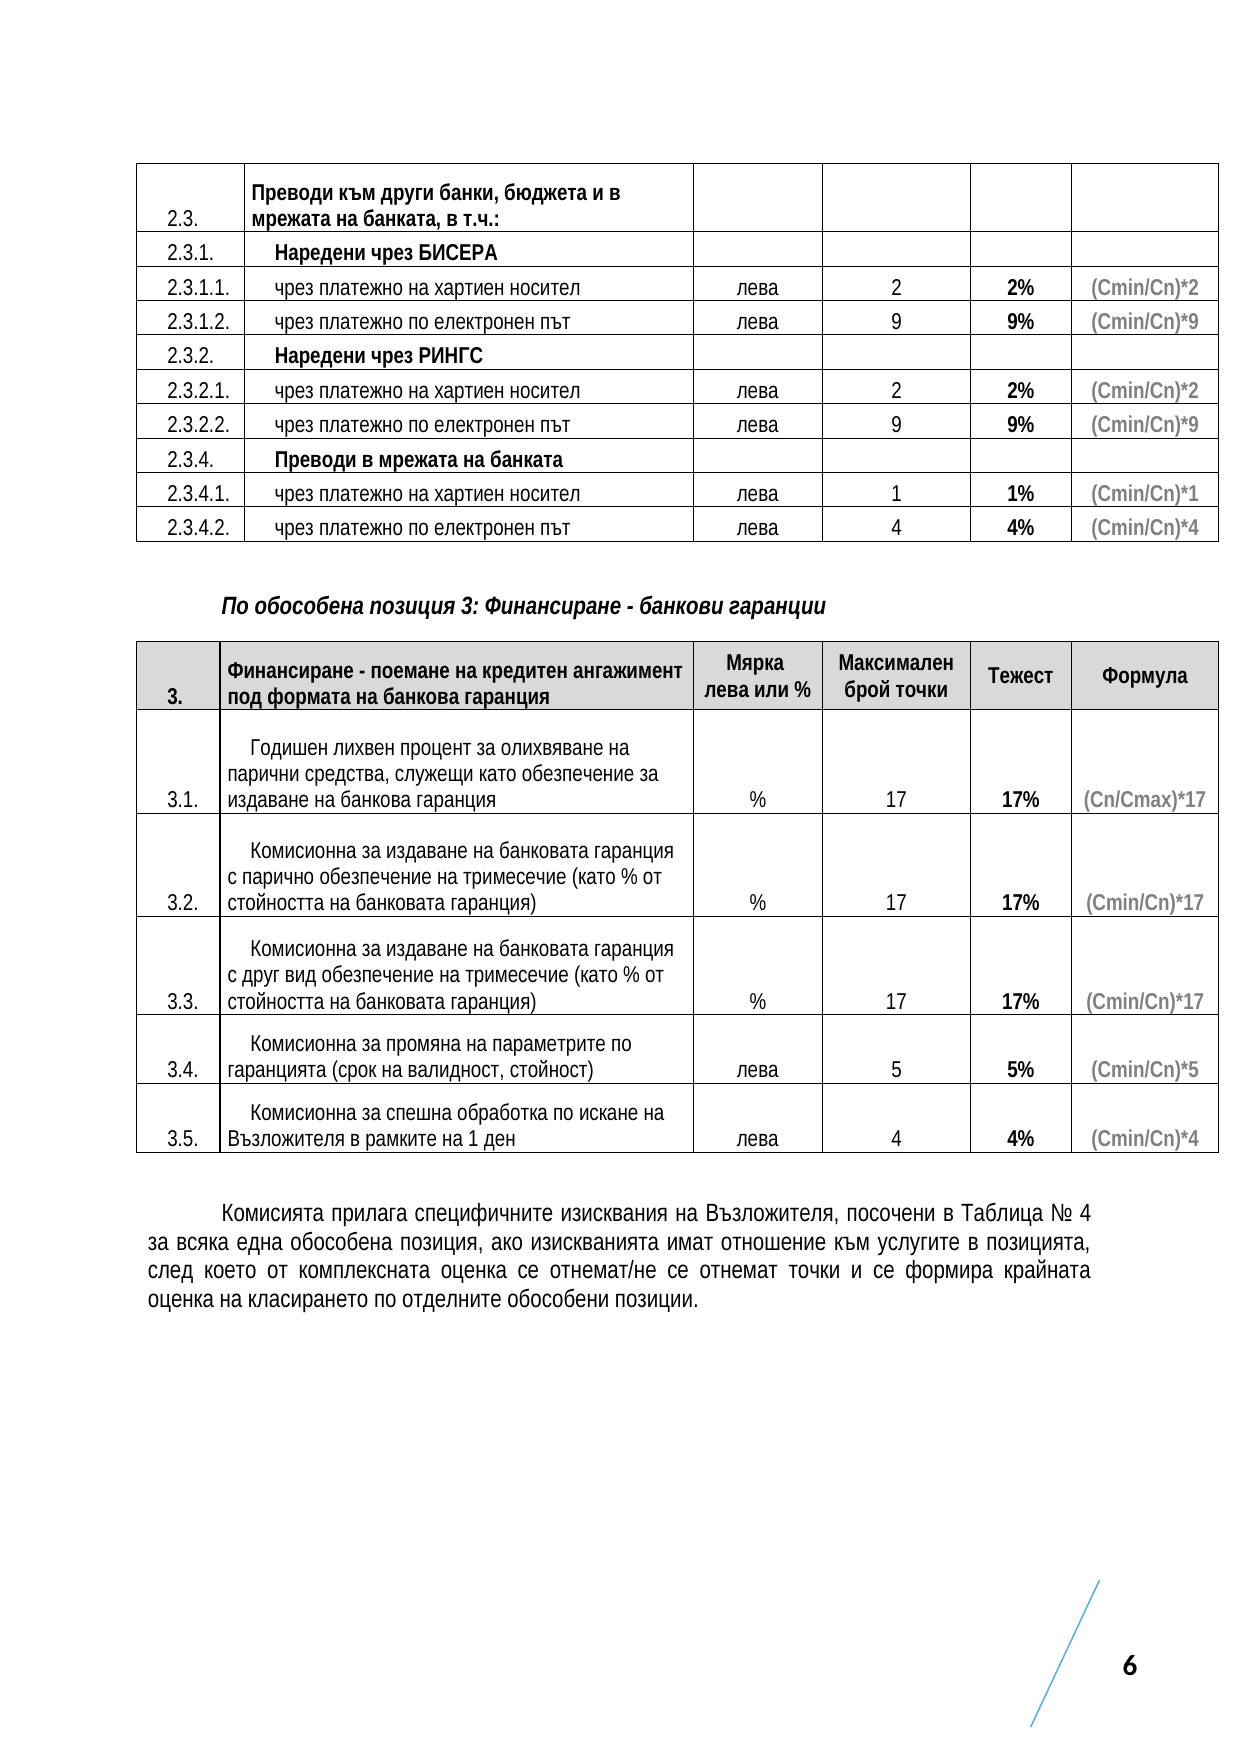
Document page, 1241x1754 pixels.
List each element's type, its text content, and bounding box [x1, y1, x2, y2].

table_cell 2.3.2. [137, 335, 244, 369]
table_cell (Сmin/Сn)*9 [1072, 301, 1218, 334]
table_cell 2.3. [137, 164, 244, 231]
table_cell лева [694, 473, 822, 506]
table_cell чрез платежно на хартиен носител [245, 267, 693, 300]
table_cell [971, 335, 1071, 369]
table_cell 17% [971, 710, 1071, 812]
table_cell [1072, 439, 1218, 472]
table_cell 3.5. [137, 1084, 219, 1152]
table_cell 17 [823, 710, 970, 812]
table_cell [694, 164, 822, 231]
table_cell (Сn/Сmax)*17 [1072, 710, 1218, 812]
table_cell лева [694, 301, 822, 334]
table_cell 4% [971, 507, 1071, 541]
table_cell % [694, 710, 822, 812]
table_cell 2.3.1.1. [137, 267, 244, 300]
table_cell (Сmin/Сn)*1 [1072, 473, 1218, 506]
table_cell чрез платежно по електронен път [245, 404, 693, 437]
table_cell Комисионна за издаване на банковата гаранция с друг вид обезпечение на тримесечие (като % от стойността на банковата гаранция) [221, 917, 693, 1014]
table_cell Наредени чрез БИСЕРА [245, 232, 693, 266]
table_cell лева [694, 1084, 822, 1152]
table_header Максимален брой точки [823, 642, 970, 709]
table_cell Наредени чрез РИНГС [245, 335, 693, 369]
table_cell (Сmin/Сn)*5 [1072, 1015, 1218, 1083]
table_cell [971, 232, 1071, 266]
table_header 3. [137, 642, 219, 709]
table_cell чрез платежно по електронен път [245, 507, 693, 541]
table_cell 3.2. [137, 814, 219, 916]
table_cell 9% [971, 301, 1071, 334]
table_cell 17% [971, 917, 1071, 1014]
table_cell лева [694, 1015, 822, 1083]
table_cell Комисионна за промяна на параметрите по гаранцията (срок на валидност, стойност) [221, 1015, 693, 1083]
table_cell [971, 439, 1071, 472]
table_cell 3.3. [137, 917, 219, 1014]
table_cell 4 [823, 1084, 970, 1152]
table_cell [1072, 164, 1218, 231]
table_cell [694, 232, 822, 266]
table_cell (Сmin/Сn)*9 [1072, 404, 1218, 437]
table_cell 3.4. [137, 1015, 219, 1083]
table_cell 1 [823, 473, 970, 506]
table_cell чрез платежно на хартиен носител [245, 473, 693, 506]
table_cell лева [694, 507, 822, 541]
table_cell 2% [971, 370, 1071, 403]
text Комисията прилага специфичните изисквания на Възложителя, посочени в Таблица № 4 за всяка една обособена позиция, ако изискванията имат отношение към услугите в позицията, след което от комплексната оценка се отнемат/не се отнемат точки и се формира крайната оценка на класирането по отделните обособени позиции. [148, 1198, 1092, 1313]
table_cell [823, 335, 970, 369]
table_cell 2% [971, 267, 1071, 300]
table_header Мярка лева или % [694, 642, 822, 709]
table_cell 2.3.4. [137, 439, 244, 472]
table_cell лева [694, 404, 822, 437]
table_cell [971, 164, 1071, 231]
table_cell [1072, 232, 1218, 266]
table_cell [694, 335, 822, 369]
table_cell [823, 164, 970, 231]
text По обособена позиция 3: Финансиране - банкови гаранции [148, 591, 1093, 620]
table_cell [823, 439, 970, 472]
table_cell лева [694, 267, 822, 300]
table_cell чрез платежно по електронен път [245, 301, 693, 334]
table_cell лева [694, 370, 822, 403]
table_cell 9% [971, 404, 1071, 437]
table_cell 4 [823, 507, 970, 541]
table_cell 2.3.1. [137, 232, 244, 266]
table_cell 4% [971, 1084, 1071, 1152]
table_cell чрез платежно на хартиен носител [245, 370, 693, 403]
table_cell 17 [823, 917, 970, 1014]
table_header Финансиране - поемане на кредитен ангажимент под формата на банкова гаранция [221, 642, 693, 709]
table_cell (Сmin/Сn)*4 [1072, 1084, 1218, 1152]
table_cell 9 [823, 404, 970, 437]
table_cell (Сmin/Сn)*4 [1072, 507, 1218, 541]
table_cell 9 [823, 301, 970, 334]
table_cell 5 [823, 1015, 970, 1083]
table_cell [694, 439, 822, 472]
table_cell 2.3.2.2. [137, 404, 244, 437]
table_cell 17 [823, 814, 970, 916]
table_cell 2.3.1.2. [137, 301, 244, 334]
table_cell 2.3.4.2. [137, 507, 244, 541]
table_header Формула [1072, 642, 1218, 709]
table_cell Комисионна за издаване на банковата гаранция с парично обезпечение на тримесечие (като % от стойността на банковата гаранция) [221, 814, 693, 916]
table_cell 5% [971, 1015, 1071, 1083]
table_cell (Сmin/Сn)*17 [1072, 917, 1218, 1014]
table_cell 2.3.2.1. [137, 370, 244, 403]
table_cell [1072, 335, 1218, 369]
table_cell [823, 232, 970, 266]
table_cell 17% [971, 814, 1071, 916]
table_cell 2 [823, 267, 970, 300]
table_cell (Сmin/Сn)*17 [1072, 814, 1218, 916]
table_cell (Сmin/Сn)*2 [1072, 370, 1218, 403]
table_cell Преводи към други банки, бюджета и в мрежата на банката, в т.ч.: [245, 164, 693, 231]
table_cell 3.1. [137, 710, 219, 812]
table_cell Комисионна за спешна обработка по искане на Възложителя в рамките на 1 ден [221, 1084, 693, 1152]
table_cell % [694, 814, 822, 916]
table_header Тежест [971, 642, 1071, 709]
table_cell 2.3.4.1. [137, 473, 244, 506]
table_cell Преводи в мрежата на банката [245, 439, 693, 472]
table_cell (Сmin/Сn)*2 [1072, 267, 1218, 300]
table_cell Годишен лихвен процент за олихвяване на парични средства, служещи като обезпечение за издаване на банкова гаранция [221, 710, 693, 812]
table_cell 1% [971, 473, 1071, 506]
table_cell % [694, 917, 822, 1014]
table_cell 2 [823, 370, 970, 403]
